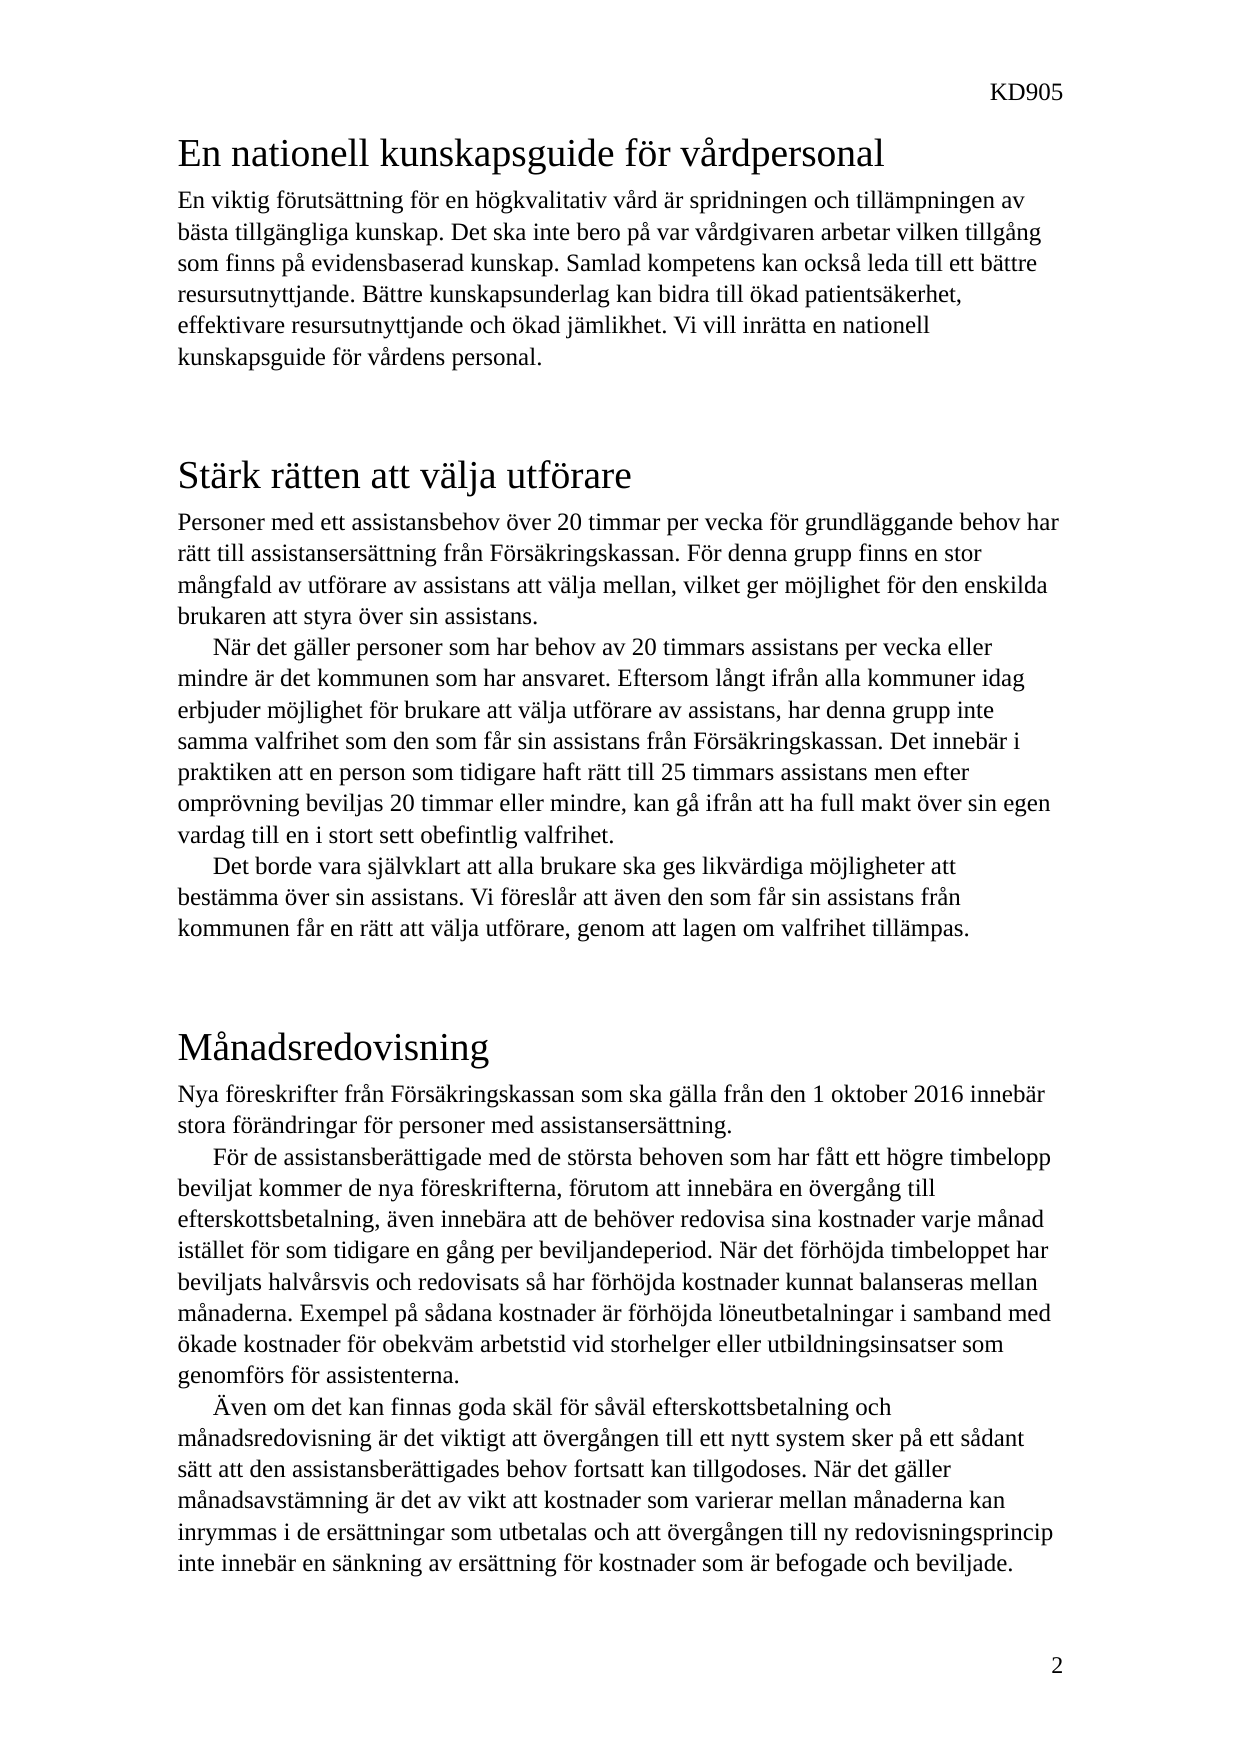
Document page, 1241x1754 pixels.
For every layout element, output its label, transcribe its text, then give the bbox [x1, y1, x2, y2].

text Personer med ett assistansbehov över 20 timmar per vecka för grundläggande behov har rätt till assistansersättning från Försäkringskassan. För denna grupp finns en stor mångfald av utförare av assistans att välja mellan, vilket ger möjlighet för den enskilda brukaren att styra över sin assistans. [177, 505, 1063, 630]
text Nya föreskrifter från Försäkringskassan som ska gälla från den 1 oktober 2016 innebär stora förändringar för personer med assistansersättning. [177, 1077, 1063, 1139]
subtitle Månadsredovisning [177, 1028, 1063, 1068]
text En viktig förutsättning för en högkvalitativ vård är spridningen och tillämpningen av bästa tillgängliga kunskap. Det ska inte bero på var vårdgivaren arbetar vilken tillgång som finns på evidensbaserad kunskap. Samlad kompetens kan också leda till ett bättre resursutnyttjande. Bättre kunskapsunderlag kan bidra till ökad patientsäkerhet, effektivare resursutnyttjande och ökad jämlikhet. Vi vill inrätta en nationell kunskapsguide för vårdens personal. [177, 183, 1063, 370]
text För de assistansberättigade med de största behoven som har fått ett högre timbelopp beviljat kommer de nya föreskrifterna, förutom att innebära en övergång till efterskottsbetalning, även innebära att de behöver redovisa sina kostnader varje månad istället för som tidigare en gång per beviljandeperiod. När det förhöjda timbeloppet har beviljats halvårsvis och redovisats så har förhöjda kostnader kunnat balanseras mellan månaderna. Exempel på sådana kostnader är förhöjda löneutbetalningar i samband med ökade kostnader för obekväm arbetstid vid storhelger eller utbildningsinsatser som genomförs för assistenterna. [177, 1139, 1063, 1389]
subtitle En nationell kunskapsguide för vårdpersonal [177, 134, 1063, 174]
subtitle Stärk rätten att välja utförare [177, 456, 1063, 496]
text Även om det kan finnas goda skäl för såväl efterskottsbetalning och månadsredovisning är det viktigt att övergången till ett nytt system sker på ett sådant sätt att den assistansberättigades behov fortsatt kan tillgodoses. När det gäller månadsavstämning är det av vikt att kostnader som varierar mellan månaderna kan inrymmas i de ersättningar som utbetalas och att övergången till ny redovisningsprincip inte innebär en sänkning av ersättning för kostnader som är befogade och beviljade. [177, 1389, 1063, 1577]
text När det gäller personer som har behov av 20 timmars assistans per vecka eller mindre är det kommunen som har ansvaret. Eftersom långt ifrån alla kommuner idag erbjuder möjlighet för brukare att välja utförare av assistans, har denna grupp inte samma valfrihet som den som får sin assistans från Försäkringskassan. Det innebär i praktiken att en person som tidigare haft rätt till 25 timmars assistans men efter omprövning beviljas 20 timmar eller mindre, kan gå ifrån att ha full makt över sin egen vardag till en i stort sett obefintlig valfrihet. [177, 630, 1063, 848]
text Det borde vara självklart att alla brukare ska ges likvärdiga möjligheter att bestämma över sin assistans. Vi föreslår att även den som får sin assistans från kommunen får en rätt att välja utförare, genom att lagen om valfrihet tillämpas. [177, 848, 1063, 942]
